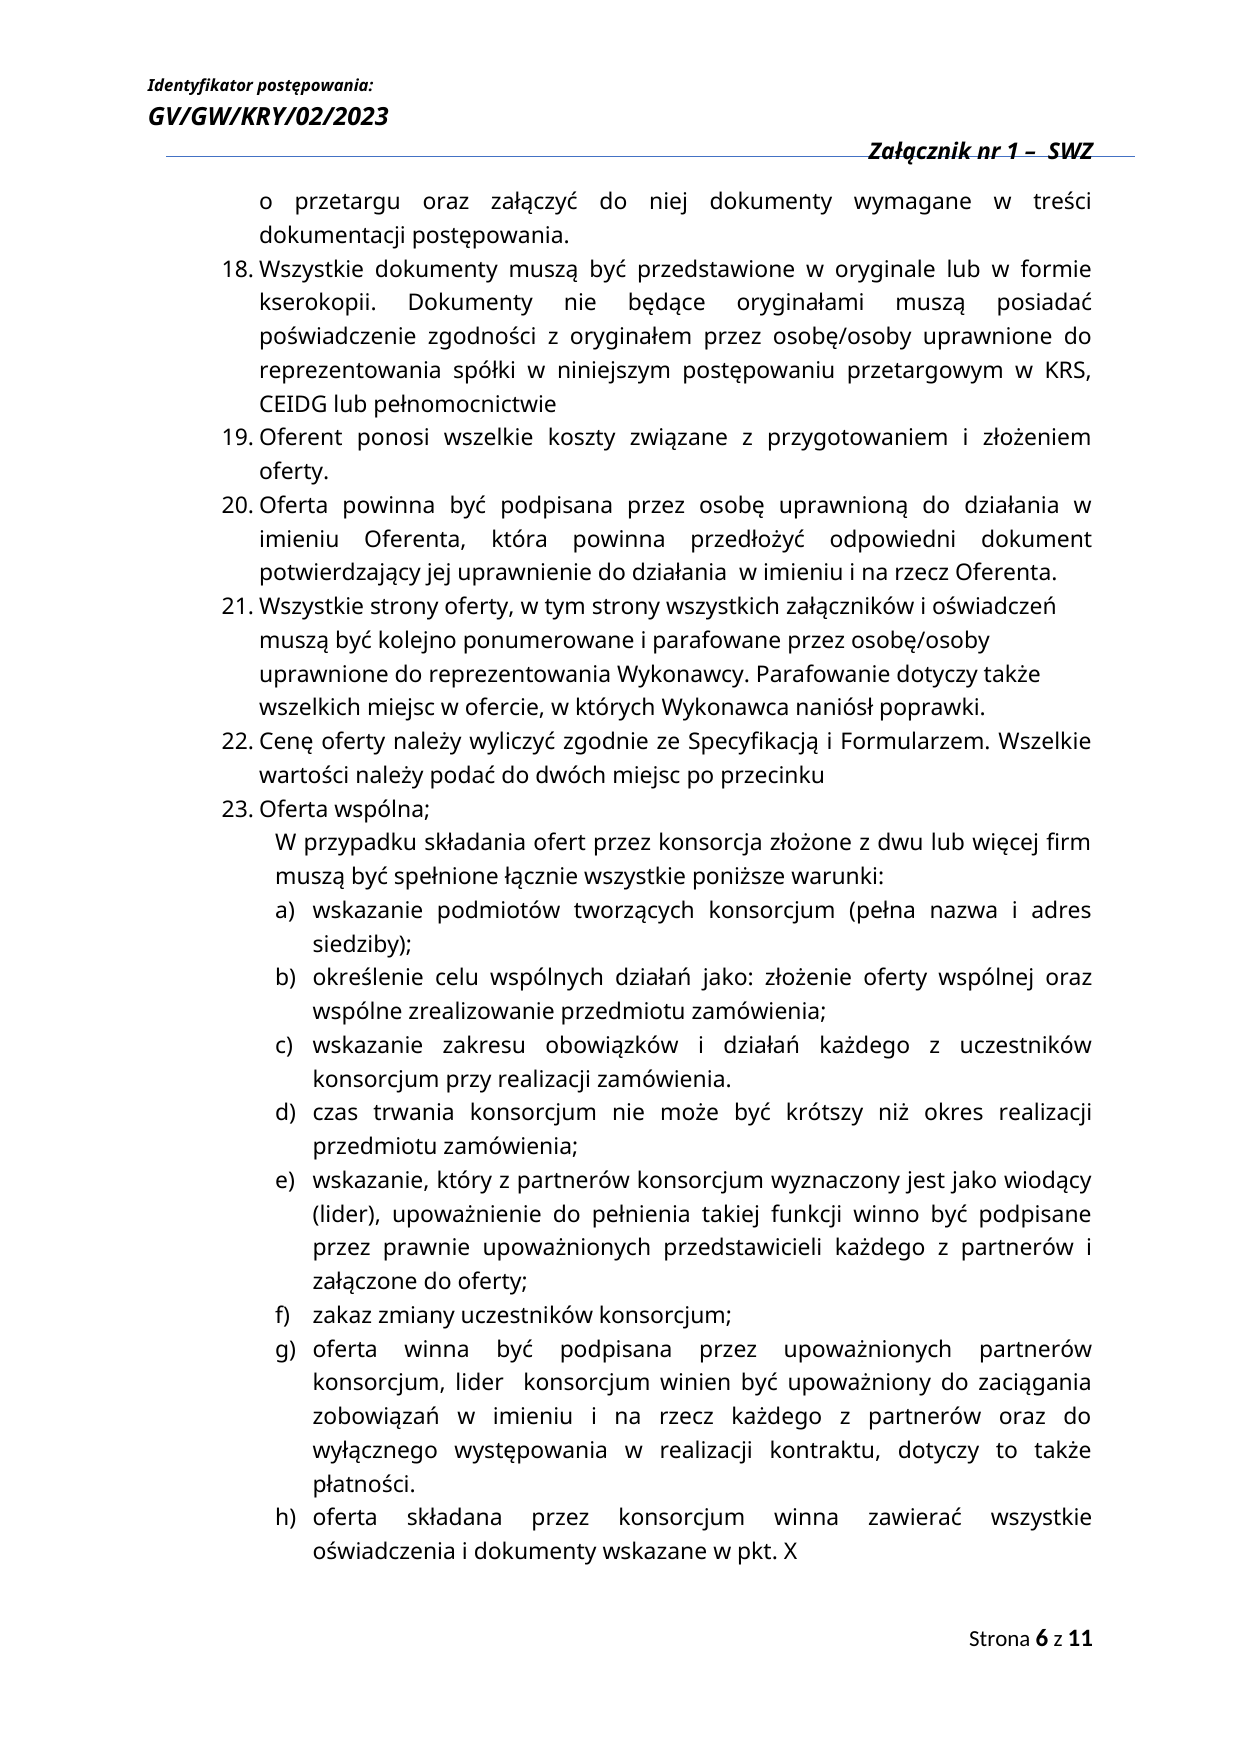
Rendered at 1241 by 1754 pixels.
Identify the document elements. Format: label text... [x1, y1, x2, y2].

list Oferta powinna być podpisana przez osobę uprawnioną do działania w imieniu Oferenta, która powinna przedłożyć odpowiedni dokument potwierdzający jej uprawnienie do działania w imieniu i na rzecz Oferenta. [221, 489, 1093, 587]
list Oferta wspólna; [221, 792, 1093, 824]
list wskazanie zakresu obowiązków i działań każdego z uczestników konsorcjum przy realizacji zamówienia. [275, 1029, 1093, 1094]
list W przypadku składania ofert przez konsorcja złożone z dwu lub więcej firm muszą być spełnione łącznie wszystkie poniższe warunki: [275, 826, 1093, 891]
list określenie celu wspólnych działań jako: złożenie oferty wspólnej oraz wspólne zrealizowanie przedmiotu zamówienia; [275, 961, 1093, 1026]
list oferta składana przez konsorcjum winna zawierać wszystkie oświadczenia i dokumenty wskazane w pkt. X [275, 1501, 1093, 1566]
list wskazanie podmiotów tworzących konsorcjum (pełna nazwa i adres siedziby); [275, 894, 1093, 959]
list zakaz zmiany uczestników konsorcjum; [275, 1299, 1093, 1330]
list oferta winna być podpisana przez upoważnionych partnerów konsorcjum, lider konsorcjum winien być upoważniony do zaciągania zobowiązań w imieniu i na rzecz każdego z partnerów oraz do wyłącznego występowania w realizacji kontraktu, dotyczy to także płatności. [275, 1332, 1093, 1499]
list Wszystkie strony oferty, w tym strony wszystkich załączników i oświadczeń muszą być kolejno ponumerowane i parafowane przez osobę/osoby uprawnione do reprezentowania Wykonawcy. Parafowanie dotyczy także wszelkich miejsc w ofercie, w których Wykonawca naniósł poprawki. [221, 590, 1093, 722]
list czas trwania konsorcjum nie może być krótszy niż okres realizacji przedmiotu zamówienia; [275, 1096, 1093, 1161]
list Wszystkie dokumenty muszą być przedstawione w oryginale lub w formie kserokopii. Dokumenty nie będące oryginałami muszą posiadać poświadczenie zgodności z oryginałem przez osobę/osoby uprawnione do reprezentowania spółki w niniejszym postępowaniu przetargowym w KRS, CEIDG lub pełnomocnictwie [221, 252, 1093, 419]
list Cenę oferty należy wyliczyć zgodnie ze Specyfikacją i Formularzem. Wszelkie wartości należy podać do dwóch miejsc po przecinku [221, 725, 1093, 790]
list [221, 185, 1093, 250]
list wskazanie, który z partnerów konsorcjum wyznaczony jest jako wiodący (lider), upoważnienie do pełnienia takiej funkcji winno być podpisane przez prawnie upoważnionych przedstawicieli każdego z partnerów i załączone do oferty; [275, 1164, 1093, 1296]
list Oferent ponosi wszelkie koszty związane z przygotowaniem i złożeniem oferty. [221, 421, 1093, 486]
